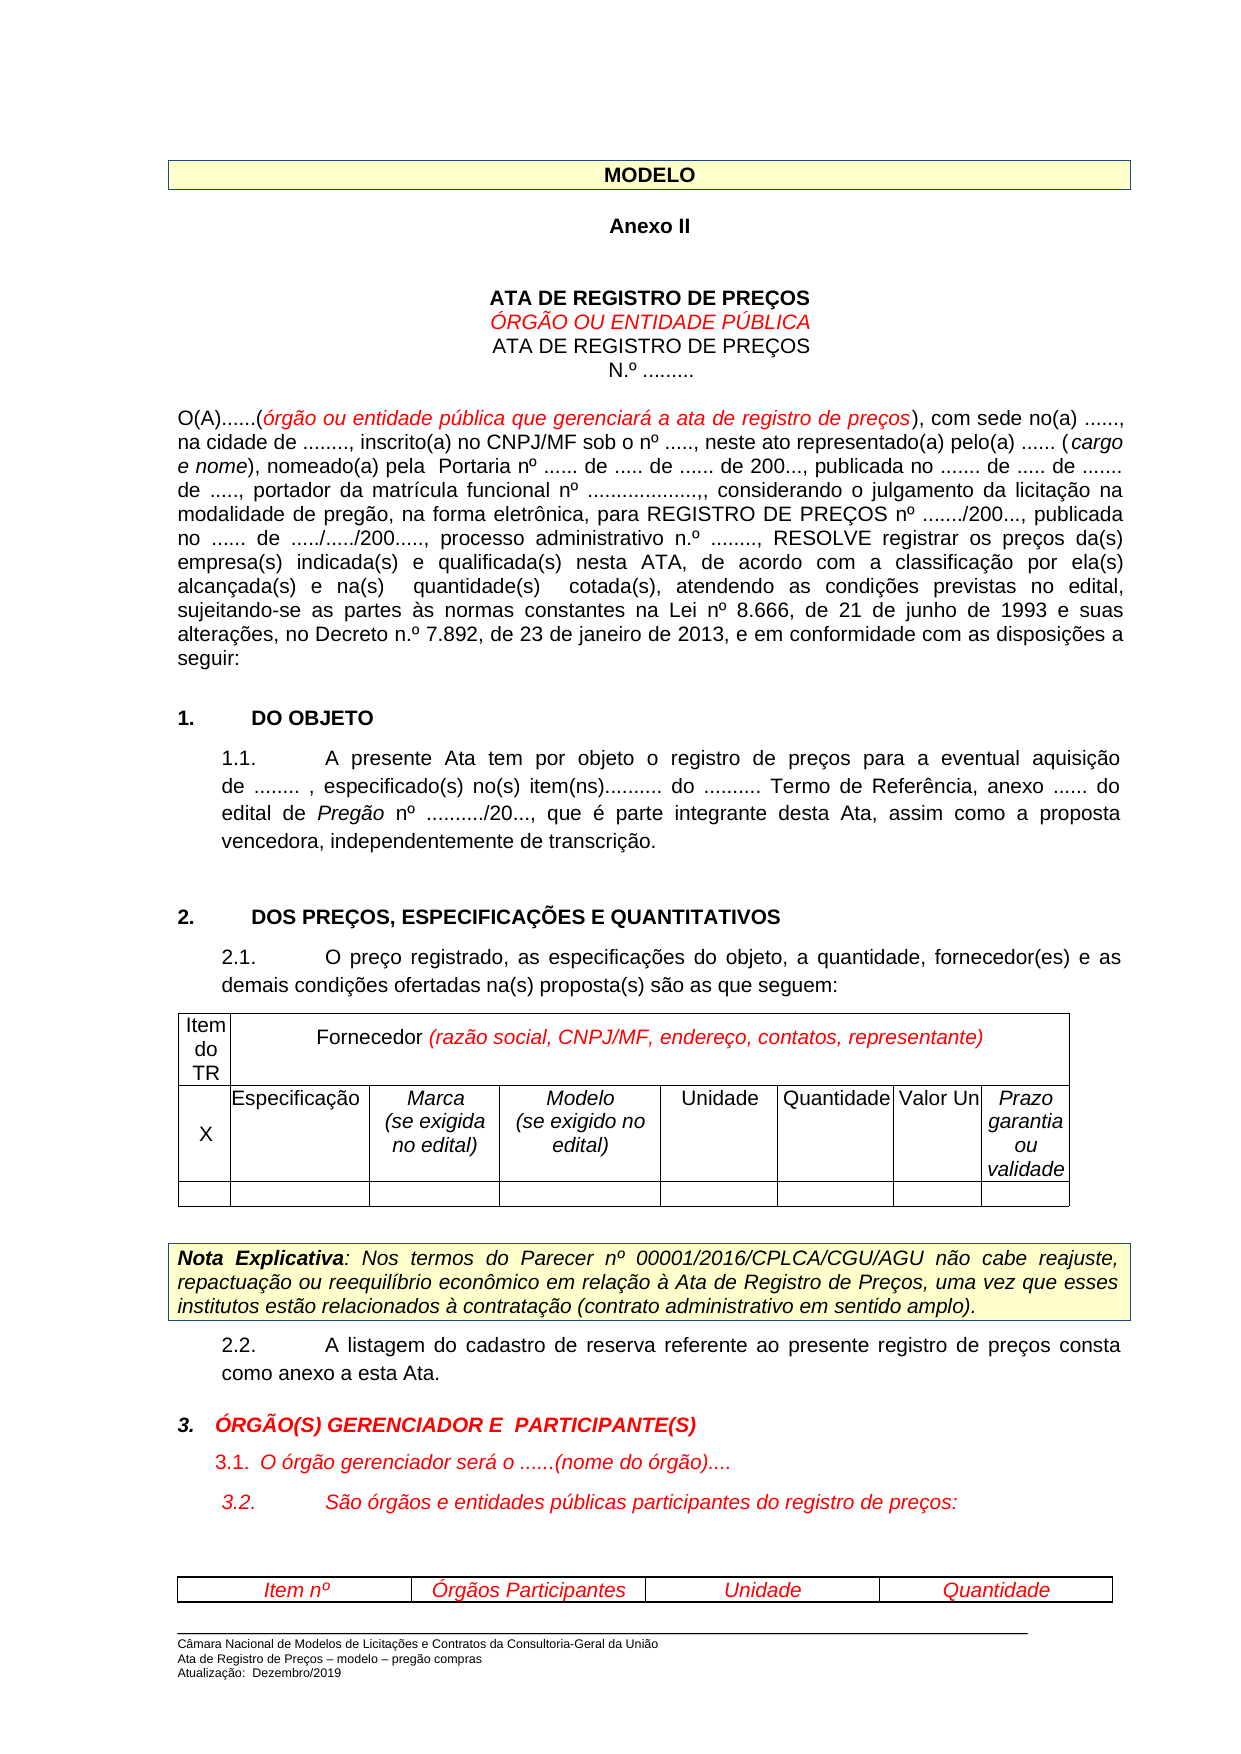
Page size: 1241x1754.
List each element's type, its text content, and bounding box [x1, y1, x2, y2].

text O(A)......(órgão ou entidade pública que gerenciará a ata de registro de preços), com sede no(a) ......, na cidade de ........, inscrito(a) no CNPJ/MF sob o nº ....., neste ato representado(a) pelo(a) ...... (cargo e nome), nomeado(a) pela Portaria nº ...... de ..... de ...... de 200..., publicada no ....... de ..... de ....... de ....., portador da matrícula funcional nº ...................,, considerando o julgamento da licitação na modalidade de pregão, na forma eletrônica, para REGISTRO DE PREÇOS nº ......./200..., publicada no ...... de ...../...../200....., processo administrativo n.º ........, RESOLVE registrar os preços da(s) empresa(s) indicada(s) e qualificada(s) nesta ATA, de acordo com a classificação por ela(s) alcançada(s) e na(s) quantidade(s) cotada(s), atendendo as condições previstas no edital, sujeitando-se as partes às normas constantes na Lei nº 8.666, de 21 de junho de 1993 e suas alterações, no Decreto n.º 7.892, de 23 de janeiro de 2013, e em conformidade com as disposições a seguir: [177, 406, 1125, 669]
text N.º ......... [177, 358, 1125, 382]
table_cell Modelo (se exigido no edital) [500, 1086, 660, 1181]
text ÓRGÃO OU ENTIDADE PÚBLICA [177, 310, 1124, 334]
table_cell [982, 1182, 1069, 1206]
list DO OBJETO [177, 706, 1122, 730]
text ATA DE REGISTRO DE PREÇOS [177, 286, 1122, 310]
table_cell Unidade [661, 1086, 777, 1181]
table_cell [231, 1182, 369, 1206]
table_cell [500, 1182, 660, 1206]
table_cell Valor Un [894, 1086, 981, 1181]
list ÓRGÃO(S) GERENCIADOR E PARTICIPANTE(S) [177, 1413, 1122, 1437]
text Anexo II [177, 214, 1122, 238]
table_cell [778, 1182, 893, 1206]
table_cell Quantidade [778, 1086, 893, 1181]
table_cell Marca (se exigida no edital) [370, 1086, 499, 1181]
table_cell [179, 1182, 230, 1206]
list A presente Ata tem por objeto o registro de preços para a eventual aquisição de ........ , especificado(s) no(s) item(ns).......... do .......... Termo de Referência, anexo ...... do edital de Pregão nº ........../20..., que é parte integrante desta Ata, assim como a proposta vencedora, independentemente de transcrição. [221, 746, 1122, 852]
table_cell Prazo garantia ou validade [982, 1086, 1069, 1181]
table_header Item nº [178, 1578, 411, 1601]
list DOS PREÇOS, ESPECIFICAÇÕES E QUANTITATIVOS [177, 905, 1122, 929]
text ATA DE REGISTRO DE PREÇOS [177, 334, 1125, 358]
table_cell X [179, 1086, 230, 1181]
list O órgão gerenciador será o ......(nome do órgão).... [215, 1450, 1122, 1474]
list São órgãos e entidades públicas participantes do registro de preços: [221, 1490, 1122, 1514]
list O preço registrado, as especificações do objeto, a quantidade, fornecedor(es) e as demais condições ofertadas na(s) proposta(s) são as que seguem: [221, 945, 1122, 996]
table_header Item do TR [179, 1014, 230, 1085]
table_header Quantidade [880, 1578, 1112, 1601]
table_cell [661, 1182, 777, 1206]
table_cell Especificação [231, 1086, 369, 1181]
list A listagem do cadastro de reserva referente ao presente registro de preços consta como anexo a esta Ata. [221, 1333, 1122, 1385]
text Nota Explicativa: Nos termos do Parecer nº 00001/2016/CPLCA/CGU/AGU não cabe reajuste, repactuação ou reequilíbrio econômico em relação à Ata de Registro de Preços, uma vez que esses institutos estão relacionados à contratação (contrato administrativo em sentido amplo). [169, 1244, 1130, 1320]
table_cell [894, 1182, 981, 1206]
table_cell [370, 1182, 499, 1206]
table_header Fornecedor (razão social, CNPJ/MF, endereço, contatos, representante) [231, 1014, 1069, 1085]
table_header Órgãos Participantes [412, 1578, 645, 1601]
text MODELO [169, 161, 1130, 189]
table_header Unidade [646, 1578, 879, 1601]
